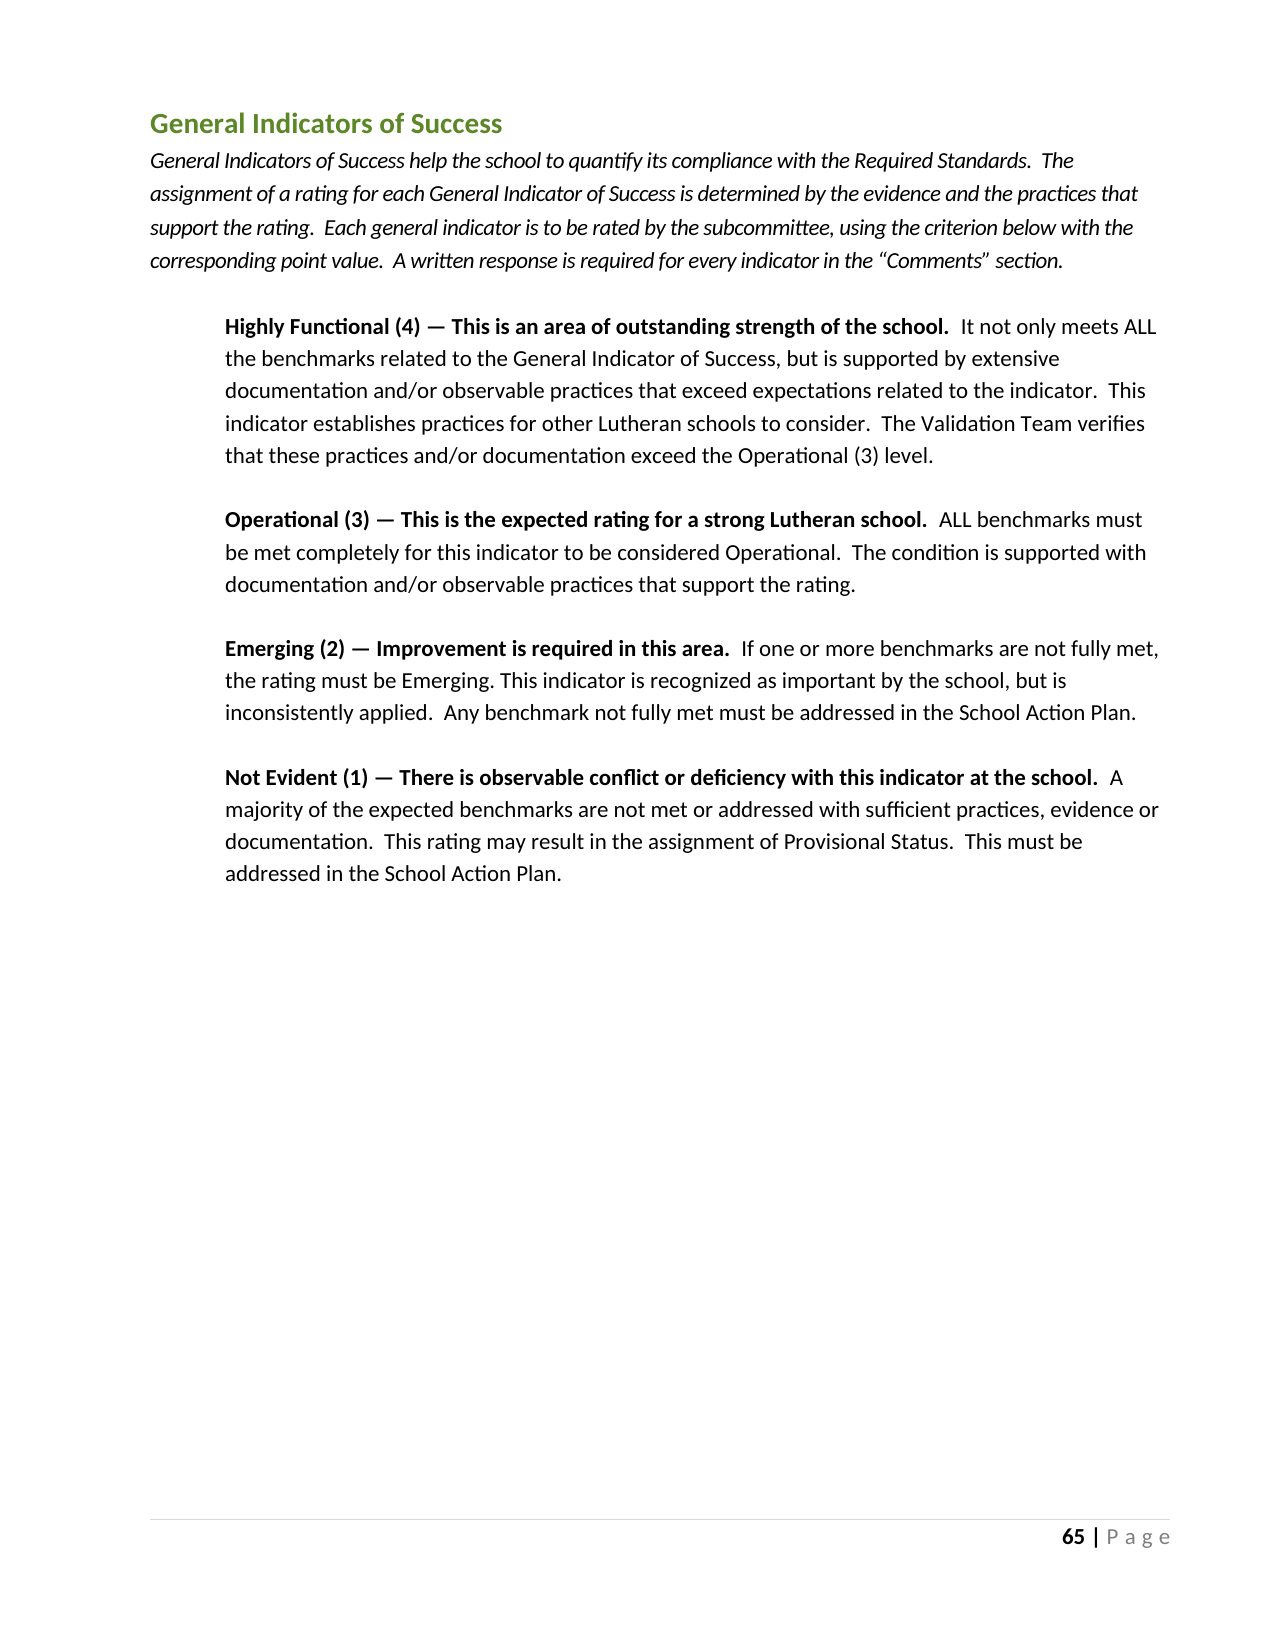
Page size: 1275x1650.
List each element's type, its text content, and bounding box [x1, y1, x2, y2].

list Operational (3) — This is the expected rating for a strong Lutheran school. ALL benchmarks must be met completely for this indicator to be considered Operational. The condition is supported with documentation and/or observable practices that support the rating. [225, 505, 1170, 598]
text General Indicators of Success [150, 105, 1170, 141]
list Not Evident (1) — There is observable conflict or deficiency with this indicator at the school. A majority of the expected benchmarks are not met or addressed with sufficient practices, evidence or documentation. This rating may result in the assignment of Provisional Status. This must be addressed in the School Action Plan. [225, 763, 1170, 887]
list Emerging (2) — Improvement is required in this area. If one or more benchmarks are not fully met, the rating must be Emerging. This indicator is recognized as important by the school, but is inconsistently applied. Any benchmark not fully met must be addressed in the School Action Plan. [225, 634, 1170, 727]
text General Indicators of Success help the school to quantify its compliance with the Required Standards. The assignment of a rating for each General Indicator of Success is determined by the evidence and the practices that support the rating. Each general indicator is to be rated by the subcommittee, using the criterion below with the corresponding point value. A written response is required for every indicator in the “Comments” section. [150, 146, 1170, 274]
text Highly Functional (4) — This is an area of outstanding strength of the school. It not only meets ALL the benchmarks related to the General Indicator of Success, but is supported by extensive documentation and/or observable practices that exceed expectations related to the indicator. This indicator establishes practices for other Lutheran schools to consider. The Validation Team verifies that these practices and/or documentation exceed the Operational (3) level. [225, 312, 1170, 469]
